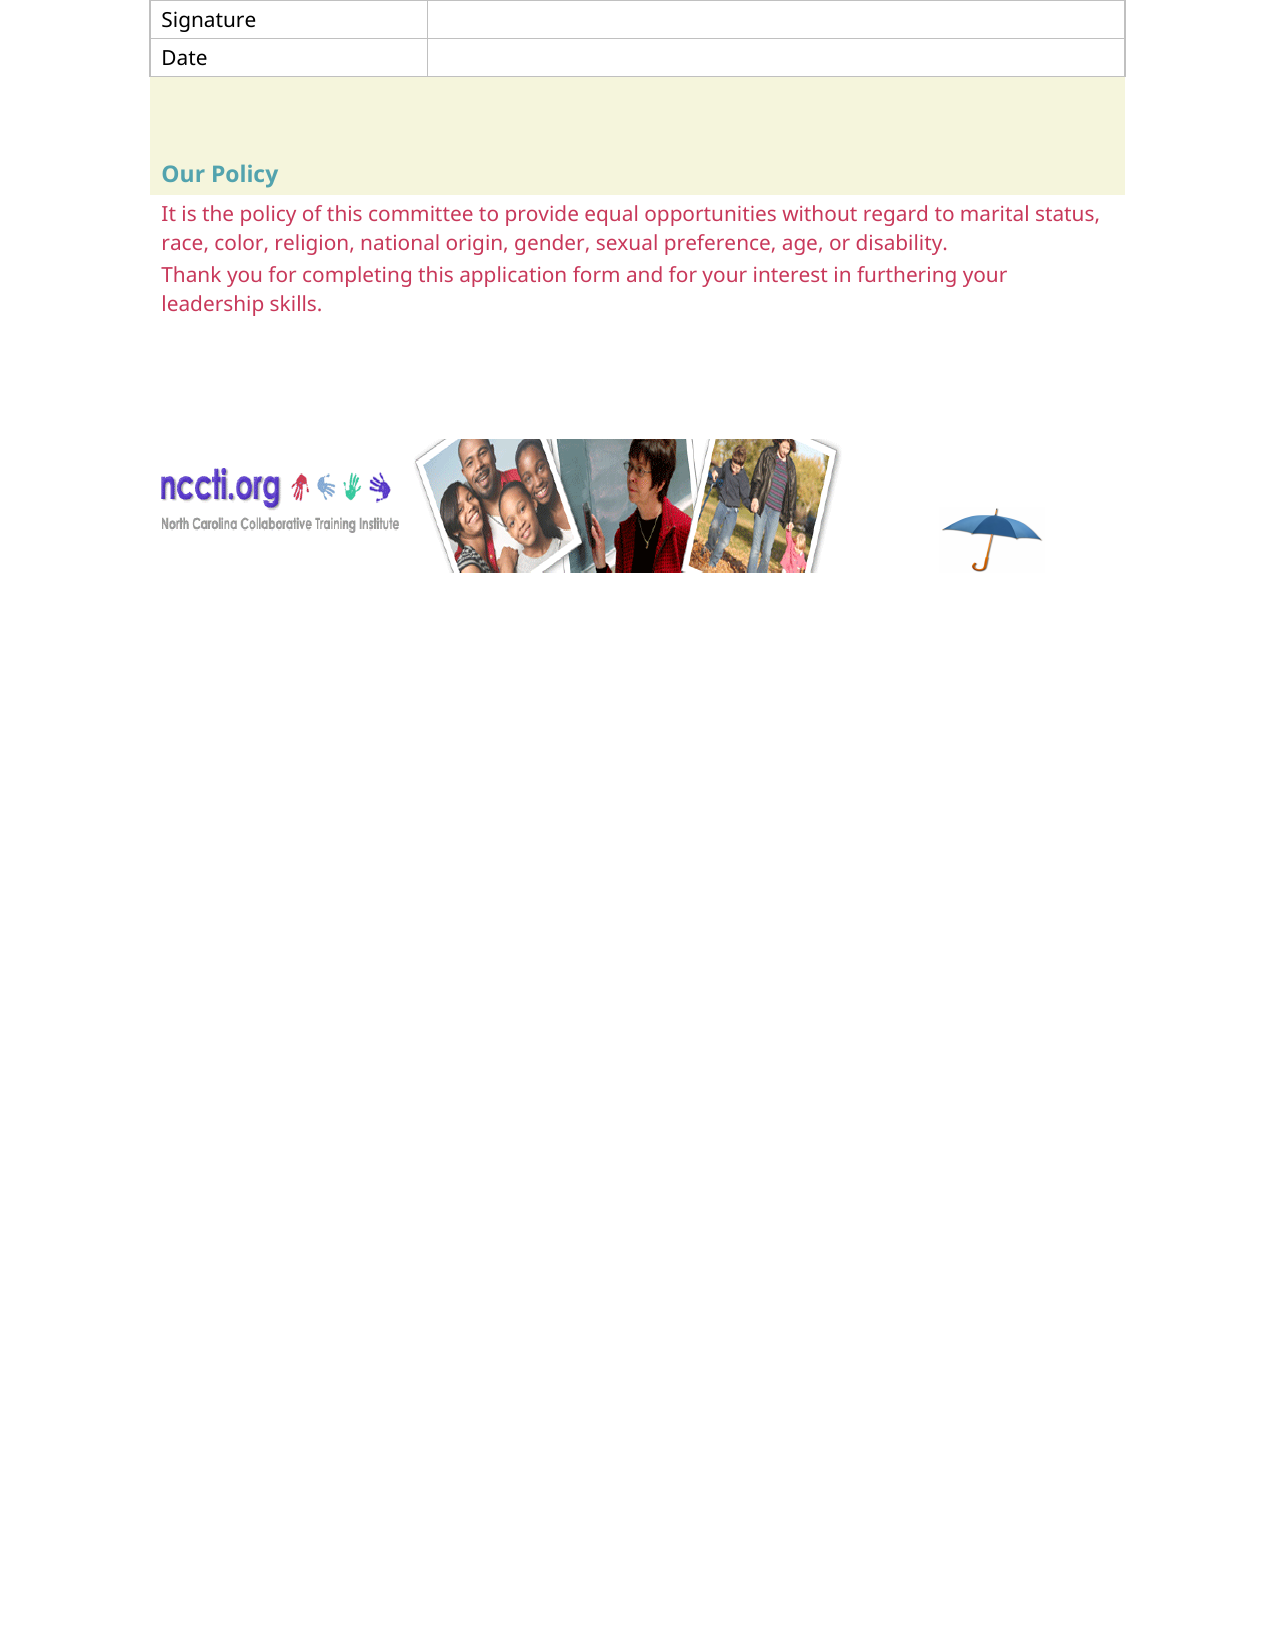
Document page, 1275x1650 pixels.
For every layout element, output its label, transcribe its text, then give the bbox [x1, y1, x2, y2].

table_cell Date [151, 39, 427, 76]
table_cell [428, 39, 1124, 76]
picture [155, 439, 856, 573]
table_cell Our Policy [150, 77, 1125, 195]
table_cell It is the policy of this committee to provide equal opportunities without regard to marital status, race, color, religion, national origin, gender, sexual preference, age, or disability. Thank you for completing this application form and for your interest in furthering your leadership skills. [150, 195, 1125, 433]
table_cell [428, 1, 1124, 38]
picture [939, 507, 1045, 573]
table_cell Signature [151, 1, 427, 38]
